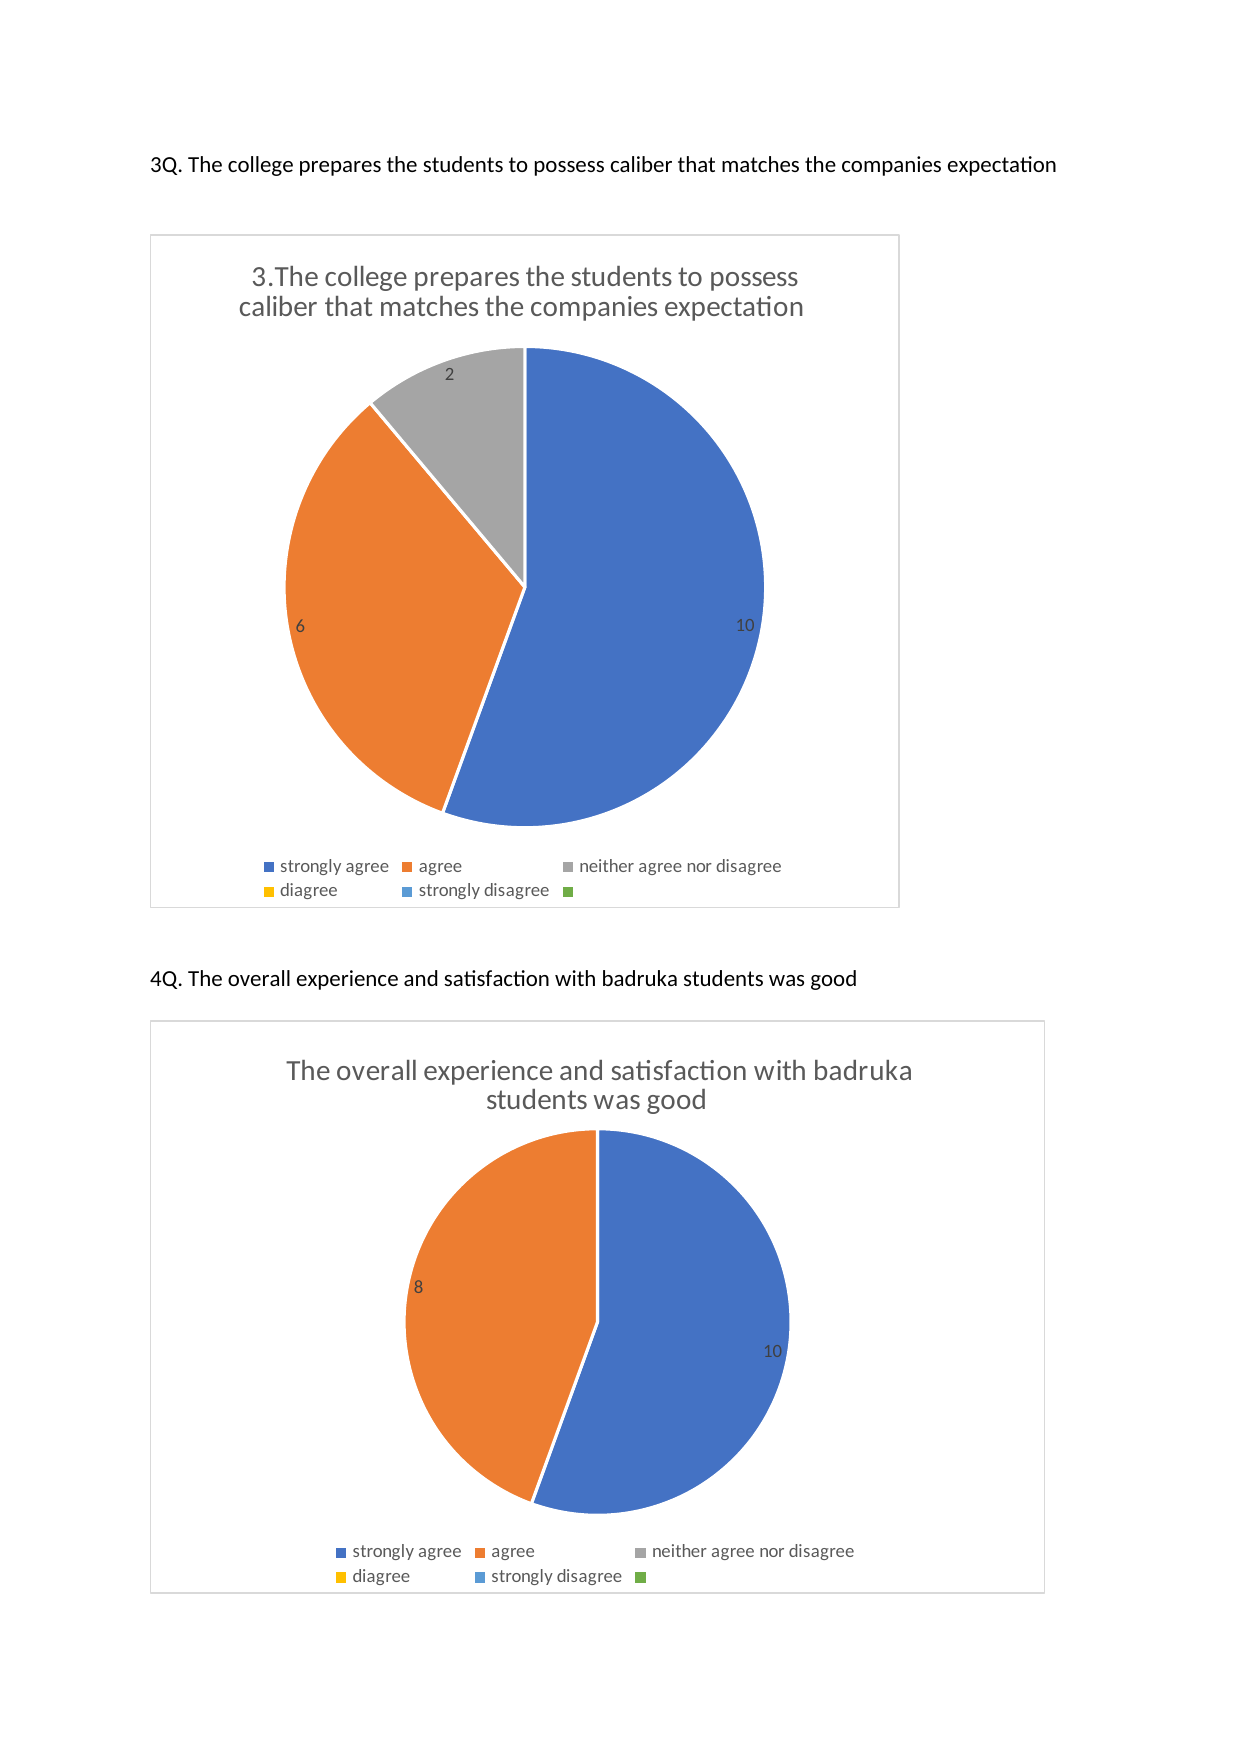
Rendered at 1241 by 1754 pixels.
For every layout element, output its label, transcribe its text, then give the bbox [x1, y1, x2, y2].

text 4Q. The overall experience and satisfaction with badruka students was good [150, 964, 1090, 992]
text 3Q. The college prepares the students to possess caliber that matches the companies expectation [150, 150, 1090, 178]
